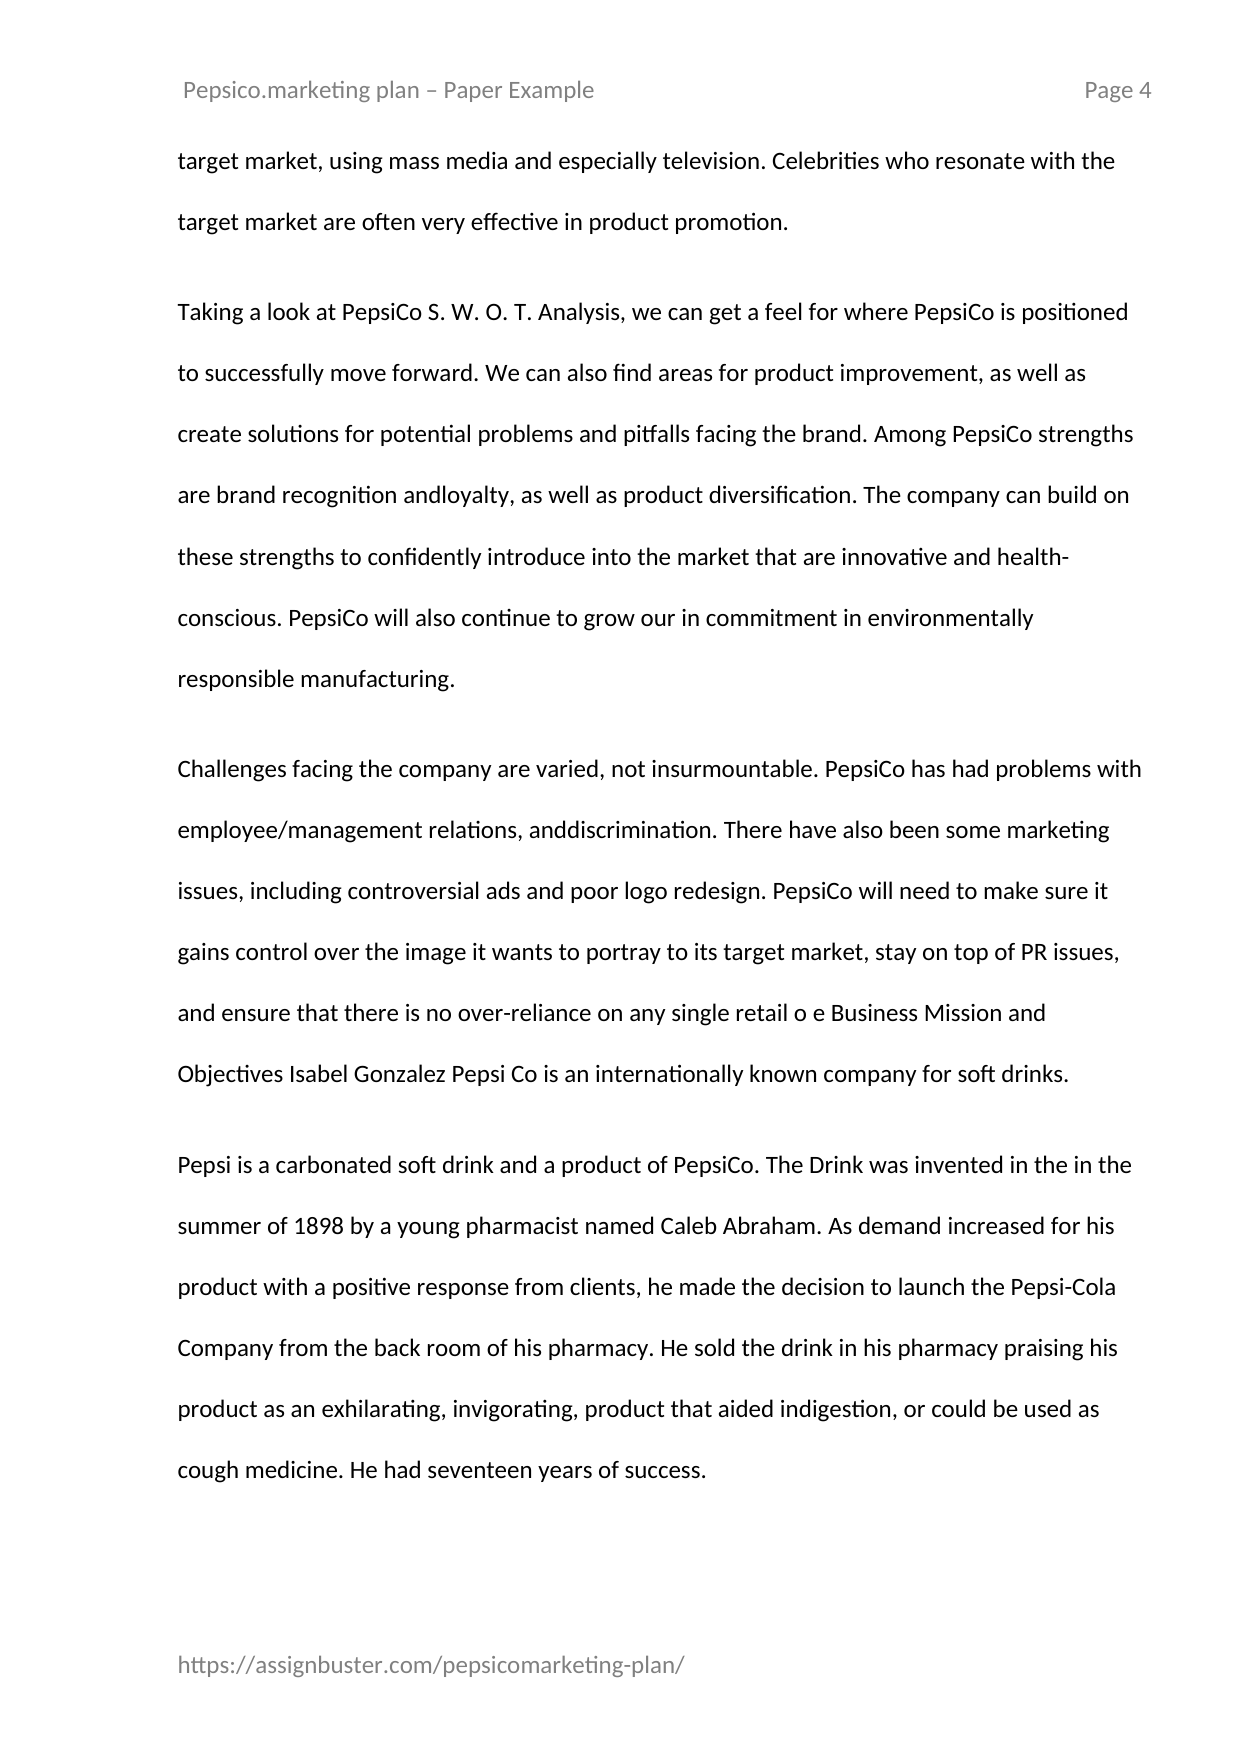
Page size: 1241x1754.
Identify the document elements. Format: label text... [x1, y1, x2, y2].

text Pepsi is a carbonated soft drink and a product of PepsiCo. The Drink was invented in the in the summer of 1898 by a young pharmacist named Caleb Abraham. As demand increased for his product with a positive response from clients, he made the decision to launch the Pepsi-Cola Company from the back room of his pharmacy. He sold the drink in his pharmacy praising his product as an exhilarating, invigorating, product that aided indigestion, or could be used as cough medicine. He had seventeen years of success. [177, 1149, 1152, 1485]
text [177, 145, 1152, 237]
text Challenges facing the company are varied, not insurmountable. PepsiCo has had problems with employee/management relations, anddiscrimination. There have also been some marketing issues, including controversial ads and poor logo redesign. PepsiCo will need to make sure it gains control over the image it wants to portray to its target market, stay on top of PR issues, and ensure that there is no over-reliance on any single retail o e Business Mission and Objectives Isabel Gonzalez Pepsi Co is an internationally known company for soft drinks. [177, 753, 1152, 1089]
text Taking a look at PepsiCo S. W. O. T. Analysis, we can get a feel for where PepsiCo is positioned to successfully move forward. We can also find areas for product improvement, as well as create solutions for potential problems and pitfalls facing the brand. Among PepsiCo strengths are brand recognition andloyalty, as well as product diversification. The company can build on these strengths to confidently introduce into the market that are innovative and health-conscious. PepsiCo will also continue to grow our in commitment in environmentally responsible manufacturing. [177, 297, 1152, 693]
